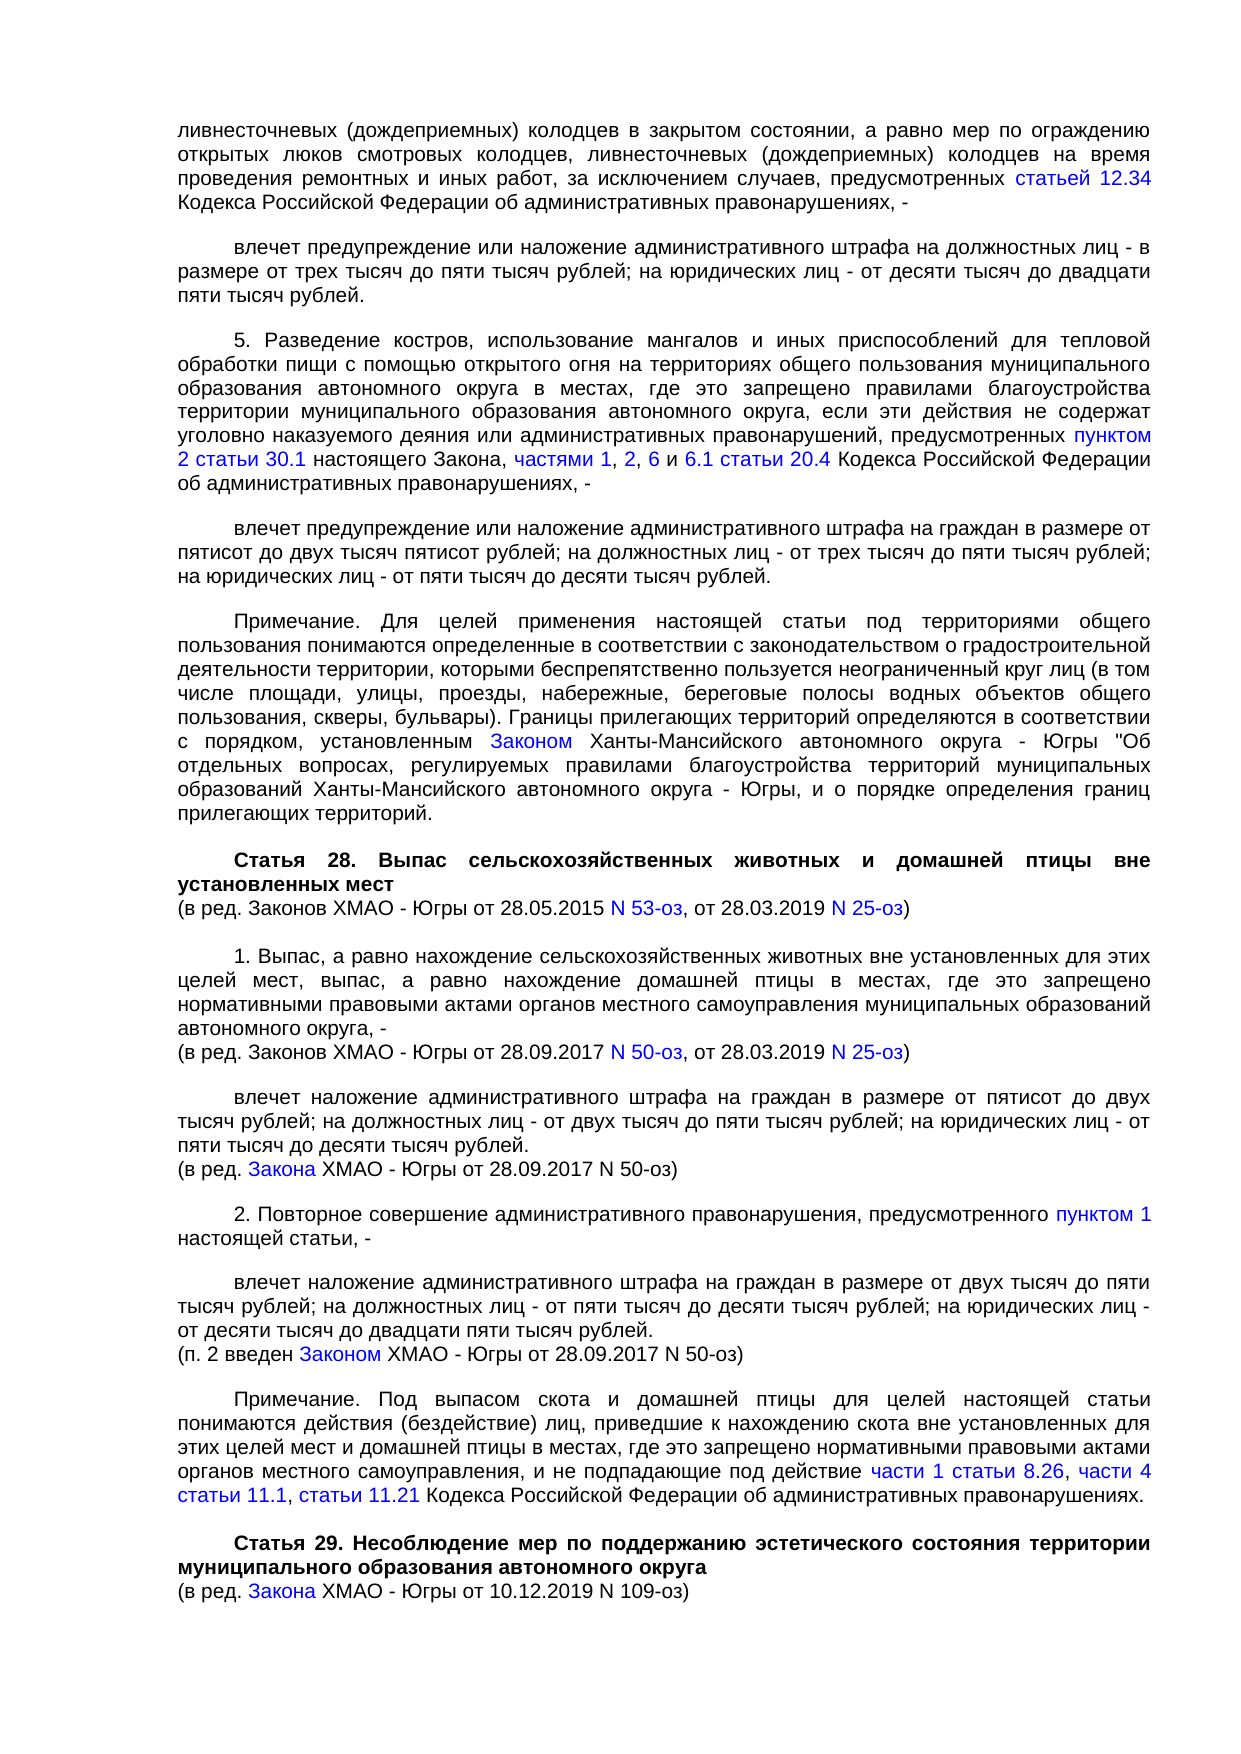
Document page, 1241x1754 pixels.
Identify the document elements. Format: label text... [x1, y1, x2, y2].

text (в ред. Закона ХМАО - Югры от 28.09.2017 N 50-оз) [177, 1157, 1152, 1181]
title Статья 29. Несоблюдение мер по поддержанию эстетического состояния территории муниципального образования автономного округа [177, 1531, 1152, 1578]
text влечет наложение административного штрафа на граждан в размере от двух тысяч до пяти тысяч рублей; на должностных лиц - от пяти тысяч до десяти тысяч рублей; на юридических лиц - от десяти тысяч до двадцати пяти тысяч рублей. [177, 1270, 1152, 1342]
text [177, 118, 1152, 214]
text (в ред. Законов ХМАО - Югры от 28.09.2017 N 50-оз, от 28.03.2019 N 25-оз) [177, 1040, 1152, 1064]
text (в ред. Законов ХМАО - Югры от 28.05.2015 N 53-оз, от 28.03.2019 N 25-оз) [177, 896, 1152, 920]
text 1. Выпас, а равно нахождение сельскохозяйственных животных вне установленных для этих целей мест, выпас, а равно нахождение домашней птицы в местах, где это запрещено нормативными правовыми актами органов местного самоуправления муниципальных образований автономного округа, - [177, 944, 1152, 1040]
text (п. 2 введен Законом ХМАО - Югры от 28.09.2017 N 50-оз) [177, 1342, 1152, 1366]
text 2. Повторное совершение административного правонарушения, предусмотренного пунктом 1 настоящей статьи, - [177, 1201, 1152, 1249]
text Примечание. Под выпасом скота и домашней птицы для целей настоящей статьи понимаются действия (бездействие) лиц, приведшие к нахождению скота вне установленных для этих целей мест и домашней птицы в местах, где это запрещено нормативными правовыми актами органов местного самоуправления, и не подпадающие под действие части 1 статьи 8.26, части 4 статьи 11.1, статьи 11.21 Кодекса Российской Федерации об административных правонарушениях. [177, 1387, 1152, 1507]
text Примечание. Для целей применения настоящей статьи под территориями общего пользования понимаются определенные в соответствии с законодательством о градостроительной деятельности территории, которыми беспрепятственно пользуется неограниченный круг лиц (в том числе площади, улицы, проезды, набережные, береговые полосы водных объектов общего пользования, скверы, бульвары). Границы прилегающих территорий определяются в соответствии с порядком, установленным Законом Ханты-Мансийского автономного округа - Югры "Об отдельных вопросах, регулируемых правилами благоустройства территорий муниципальных образований Ханты-Мансийского автономного округа - Югры, и о порядке определения границ прилегающих территорий. [177, 609, 1152, 824]
text влечет предупреждение или наложение административного штрафа на граждан в размере от пятисот до двух тысяч пятисот рублей; на должностных лиц - от трех тысяч до пяти тысяч рублей; на юридических лиц - от пяти тысяч до десяти тысяч рублей. [177, 516, 1152, 588]
text (в ред. Закона ХМАО - Югры от 10.12.2019 N 109-оз) [177, 1578, 1152, 1602]
title Статья 28. Выпас сельскохозяйственных животных и домашней птицы вне установленных мест [177, 848, 1152, 896]
text влечет наложение административного штрафа на граждан в размере от пятисот до двух тысяч рублей; на должностных лиц - от двух тысяч до пяти тысяч рублей; на юридических лиц - от пяти тысяч до десяти тысяч рублей. [177, 1085, 1152, 1157]
text 5. Разведение костров, использование мангалов и иных приспособлений для тепловой обработки пищи с помощью открытого огня на территориях общего пользования муниципального образования автономного округа в местах, где это запрещено правилами благоустройства территории муниципального образования автономного округа, если эти действия не содержат уголовно наказуемого деяния или административных правонарушений, предусмотренных пунктом 2 статьи 30.1 настоящего Закона, частями 1, 2, 6 и 6.1 статьи 20.4 Кодекса Российской Федерации об административных правонарушениях, - [177, 327, 1152, 495]
